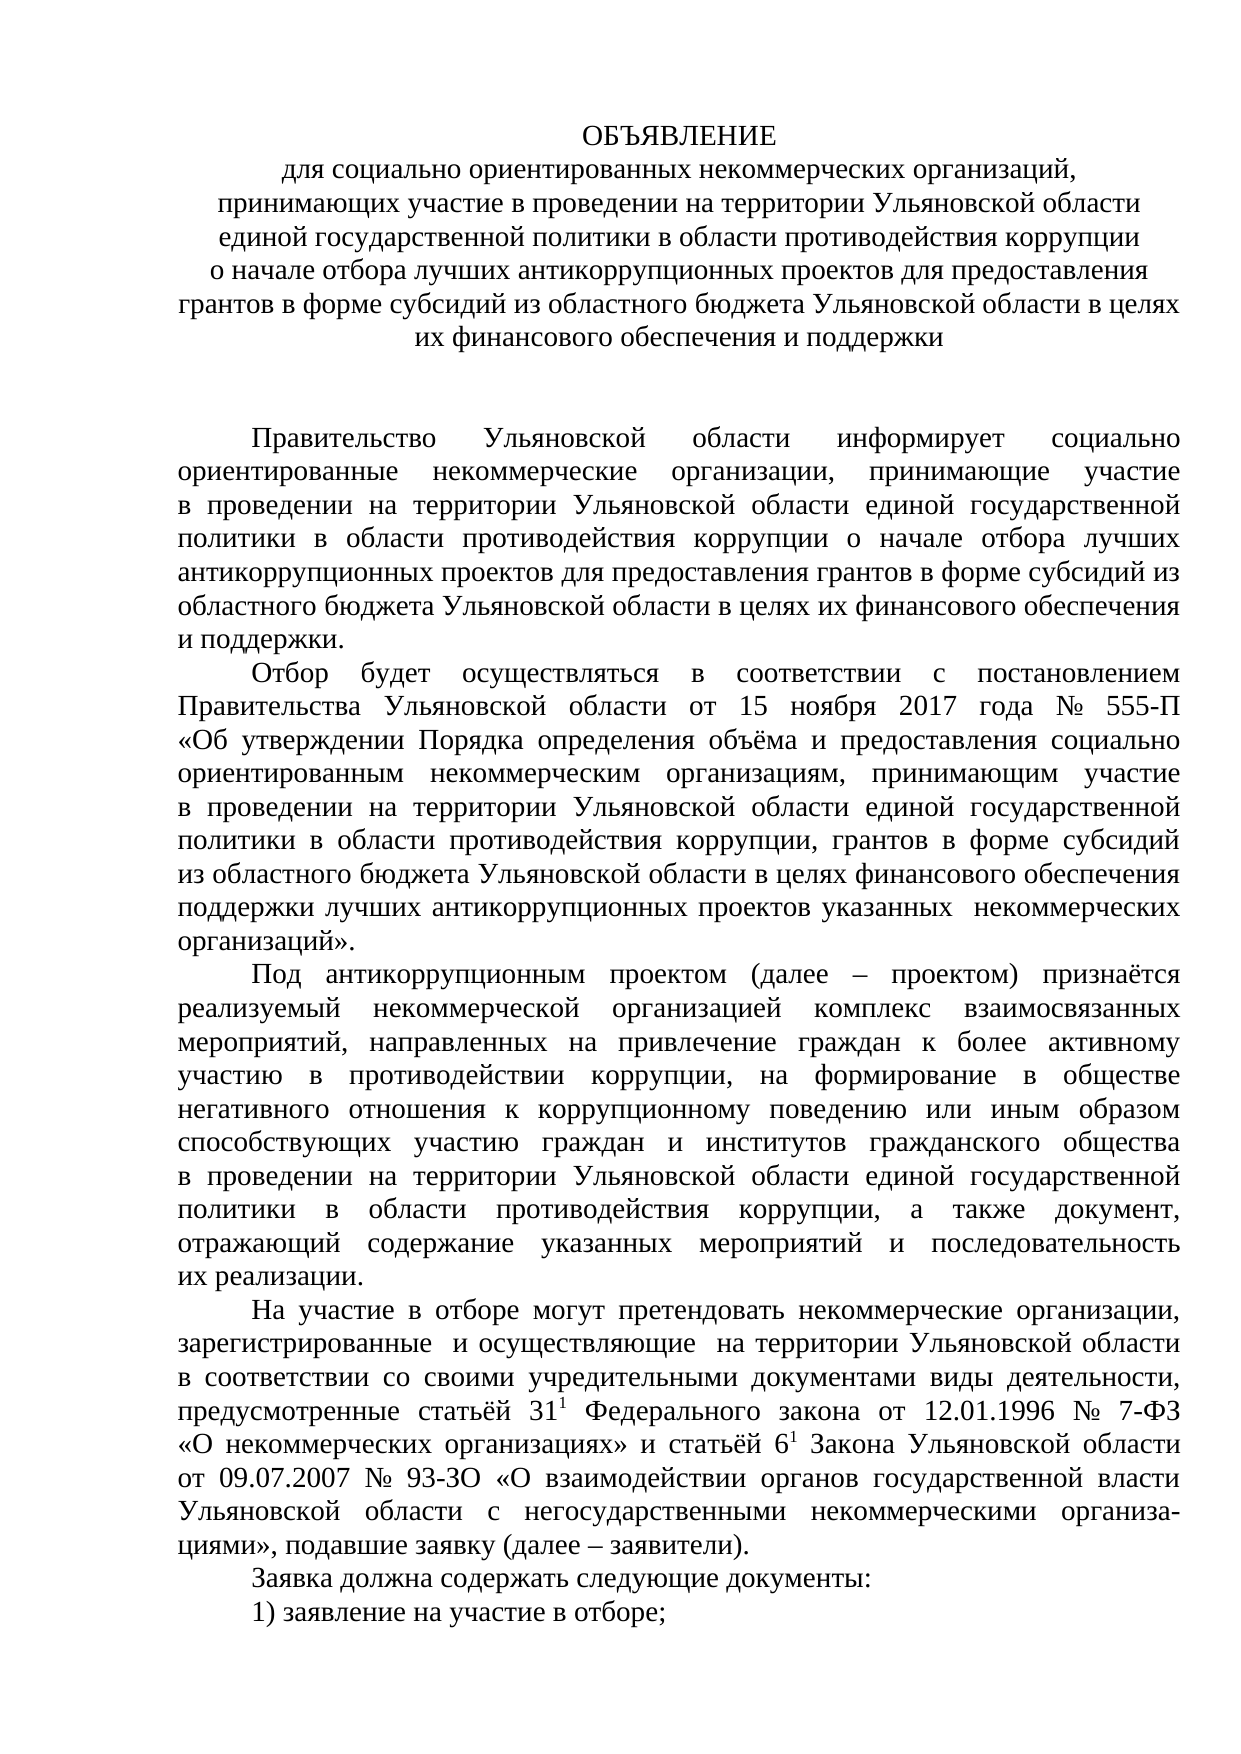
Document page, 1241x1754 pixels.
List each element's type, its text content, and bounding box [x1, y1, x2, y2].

text для социально ориентированных некоммерческих организаций, [177, 152, 1181, 185]
text Правительство Ульяновской области информирует социально ориентированные некоммерческие организации, принимающие участие в проведении на территории Ульяновской области единой государственной политики в области противодействия коррупции о начале отбора лучших антикоррупционных проектов для предоставления грантов в форме субсидий из областного бюджета Ульяновской области в целях их финансового обеспечения и поддержки. [177, 420, 1181, 655]
text ОБЪЯВЛЕНИЕ [177, 118, 1181, 152]
text 1) заявление на участие в отборе; [177, 1594, 1181, 1627]
text На участие в отборе могут претендовать некоммерческие организации, зарегистрированные и осуществляющие на территории Ульяновской области в соответствии со своими учредительными документами виды деятельности, предусмотренные статьёй 311 Федерального закона от 12.01.1996 № 7-ФЗ «О некоммерческих организациях» и статьёй 61 Закона Ульяновской области от 09.07.2007 № 93-ЗО «О взаимодействии органов государственной власти Ульяновской области с негосударственными некоммерческими организа-циями», подавшие заявку (далее – заявители). [177, 1292, 1181, 1560]
text Заявка должна содержать следующие документы: [177, 1560, 1181, 1594]
text Под антикоррупционным проектом (далее – проектом) признаётся реализуемый некоммерческой организацией комплекс взаимосвязанных мероприятий, направленных на привлечение граждан к более активному участию в противодействии коррупции, на формирование в обществе негативного отношения к коррупционному поведению или иным образом способствующих участию граждан и институтов гражданского общества в проведении на территории Ульяновской области единой государственной политики в области противодействия коррупции, а также документ, отражающий содержание указанных мероприятий и последовательность их реализации. [177, 957, 1181, 1292]
text принимающих участие в проведении на территории Ульяновской области единой государственной политики в области противодействия коррупции о начале отбора лучших антикоррупционных проектов для предоставления грантов в форме субсидий из областного бюджета Ульяновской области в целях их финансового обеспечения и поддержки [177, 185, 1181, 353]
text Отбор будет осуществляться в соответствии с постановлением Правительства Ульяновской области от 15 ноября 2017 года № 555-П «Об утверждении Порядка определения объёма и предоставления социально ориентированным некоммерческим организациям, принимающим участие в проведении на территории Ульяновской области единой государственной политики в области противодействия коррупции, грантов в форме субсидий из областного бюджета Ульяновской области в целях финансового обеспечения поддержки лучших антикоррупционных проектов указанных некоммерческих организаций». [177, 655, 1181, 957]
